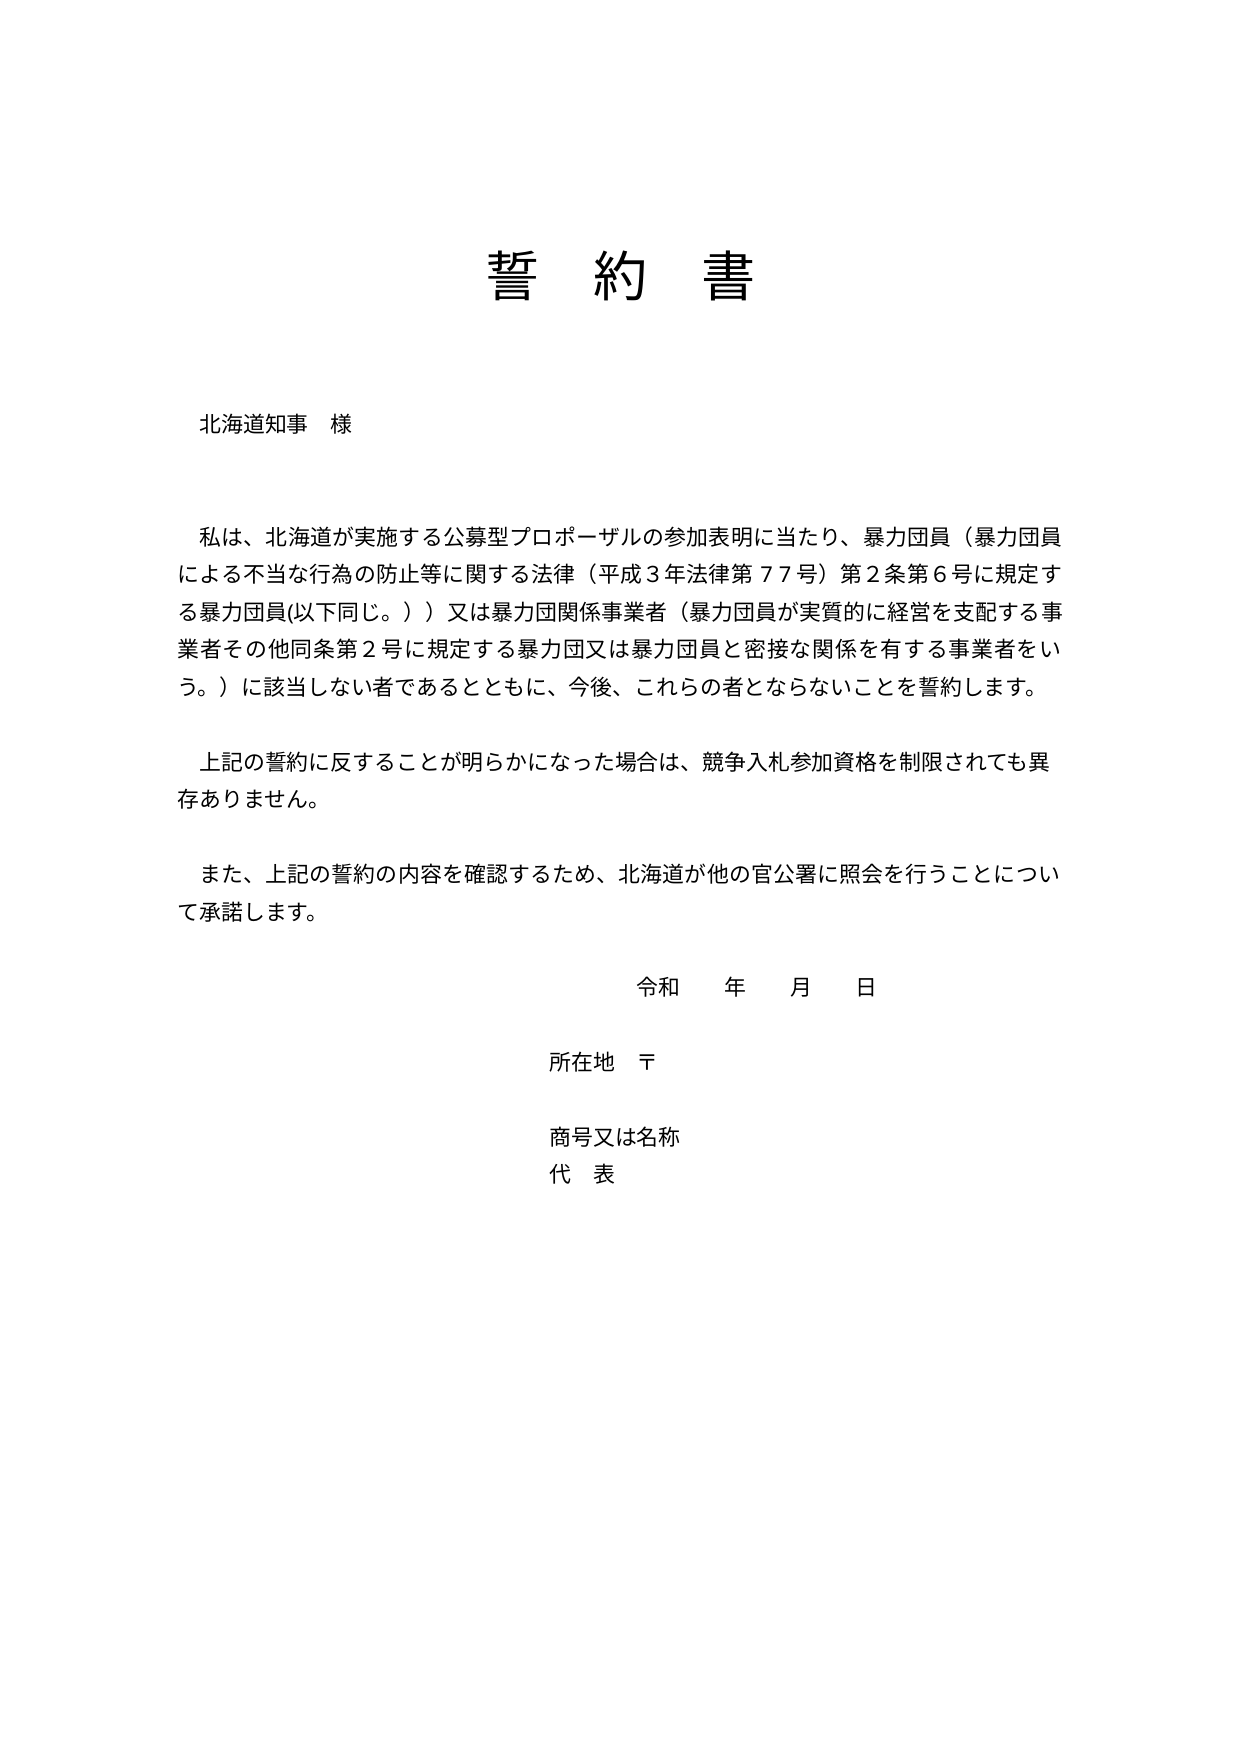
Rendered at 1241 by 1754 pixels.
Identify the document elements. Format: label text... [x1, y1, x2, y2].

text 私は、北海道が実施する公募型プロポーザルの参加表明に当たり、暴力団員（暴力団員による不当な行為の防止等に関する法律（平成３年法律第7 7号）第２条第６号に規定する暴力団員(以下同じ。））又は暴力団関係事業者（暴力団員が実質的に経営を支配する事業者その他同条第２号に規定する暴力団又は暴力団員と密接な関係を有する事業者をいう。）に該当しない者であるとともに、今後、これらの者とならないことを誓約します。 [177, 517, 1063, 704]
text 北海道知事 様 [177, 404, 1063, 442]
text また、上記の誓約の内容を確認するため、北海道が他の官公署に照会を行うことについて承諾します。 [177, 854, 1063, 929]
text 誓 約 書 [177, 217, 1063, 329]
text 所在地 〒 [177, 1042, 1063, 1079]
text 代 表 [177, 1154, 1063, 1192]
text 商号又は名称 [177, 1117, 1063, 1154]
text 令和 年 月 日 [177, 967, 1063, 1004]
text 存ありません。 [177, 779, 1063, 817]
text 上記の誓約に反することが明らかになった場合は、競争入札参加資格を制限されても異 [177, 742, 1063, 779]
